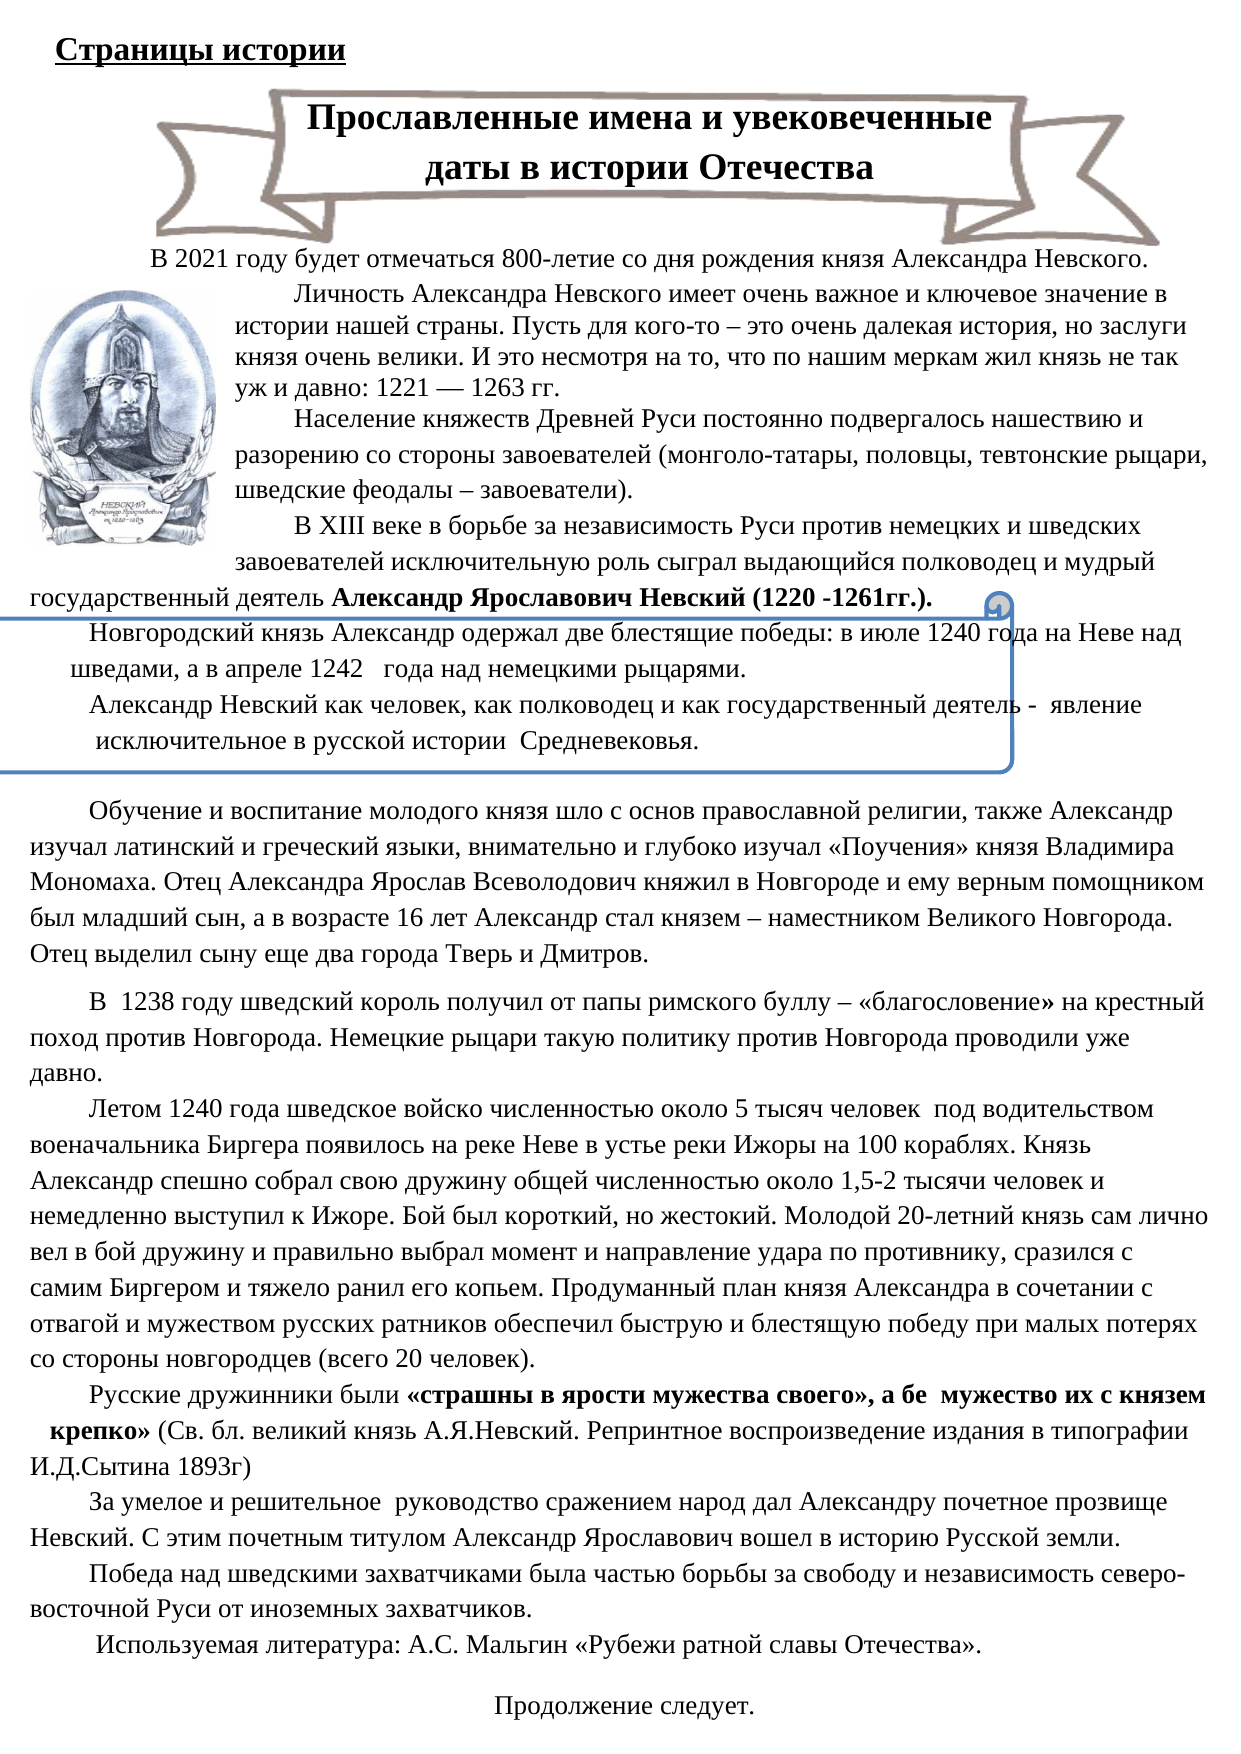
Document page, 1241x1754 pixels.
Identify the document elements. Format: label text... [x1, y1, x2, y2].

text Русские дружинники были «страшны в ярости мужества своего», а бе мужество их с князем [29, 1378, 1211, 1409]
text В 2021 году будет отмечаться 800-летие со дня рождения князя Александра Невского. [29, 242, 1211, 273]
text Прославленные имена и увековеченные [29, 94, 1211, 138]
text исключительное в русской истории Средневековья. [29, 724, 1211, 755]
text Новгородский князь Александр одержал две блестящие победы: в июле 1240 года на Неве над [29, 617, 1211, 648]
text Обучение и воспитание молодого князя шло с основ православной религии, также Александр изучал латинский и греческий языки, внимательно и глубоко изучал «Поучения» князя Владимира Мономаха. Отец Александра Ярослав Всеволодович княжил в Новгороде и ему верным помощником был младший сын, а в возрасте 16 лет Александр стал князем – наместником Великого Новгорода. Отец выделил сыну еще два города Тверь и Дмитров. [29, 794, 1211, 968]
text Александр Невский как человек, как полководец и как государственный деятель - явление [29, 688, 1211, 719]
text Победа над шведскими захватчиками была частью борьбы за свободу и независимость северо-восточной Руси от иноземных захватчиков. [29, 1557, 1211, 1624]
text В XIII веке в борьбе за независимость Руси против немецких и шведских завоевателей исключительную роль сыграл выдающийся полководец и мудрый государственный деятель Александр Ярославович Невский (1220 -1261гг.). [29, 509, 1211, 612]
text Продолжение следует. [29, 1664, 1211, 1720]
text В 1238 году шведский король получил от папы римского буллу – «благословение» на крестный поход против Новгорода. Немецкие рыцари такую политику против Новгорода проводили уже давно. [29, 985, 1211, 1088]
text Используемая литература: А.С. Мальгин «Рубежи ратной славы Отечества». [29, 1628, 1211, 1659]
text Летом 1240 года шведское войско численностью около 5 тысяч человек под водительством военачальника Биргера появилось на реке Неве в устье реки Ижоры на 100 кораблях. Князь Александр спешно собрал свою дружину общей численностью около 1,5-2 тысячи человек и немедленно выступил к Ижоре. Бой был короткий, но жестокий. Молодой 20-летний князь сам лично вел в бой дружину и правильно выбрал момент и направление удара по противнику, сразился с самим Биргером и тяжело ранил его копьем. Продуманный план князя Александра в сочетании с отвагой и мужеством русских ратников обеспечил быструю и блестящую победу при малых потерях со стороны новгородцев (всего 20 человек). [29, 1092, 1211, 1373]
text За умелое и решительное руководство сражением народ дал Александру почетное прозвище Невский. С этим почетным титулом Александр Ярославович вошел в историю Русской земли. [29, 1485, 1211, 1552]
text Страницы истории [29, 29, 1211, 68]
text даты в истории Отечества [29, 144, 1211, 187]
picture [30, 290, 216, 546]
text шведами, а в апреле 1242 года над немецкими рыцарями. [29, 652, 1211, 683]
text крепко» (Св. бл. великий князь А.Я.Невский. Репринтное воспроизведение издания в типографии И.Д.Сытина 1893г) [29, 1414, 1211, 1481]
text Население княжеств Древней Руси постоянно подвергалось нашествию и разорению со стороны завоевателей (монголо-татары, половцы, тевтонские рыцари, шведские феодалы – завоеватели). [216, 402, 1211, 505]
text Личность Александра Невского имеет очень важное и ключевое значение в истории нашей страны. Пусть для кого-то – это очень далекая история, но заслуги князя очень велики. И это несмотря на то, что по нашим меркам жил князь не так уж и давно: 1221 — 1263 гг. [29, 278, 1211, 402]
